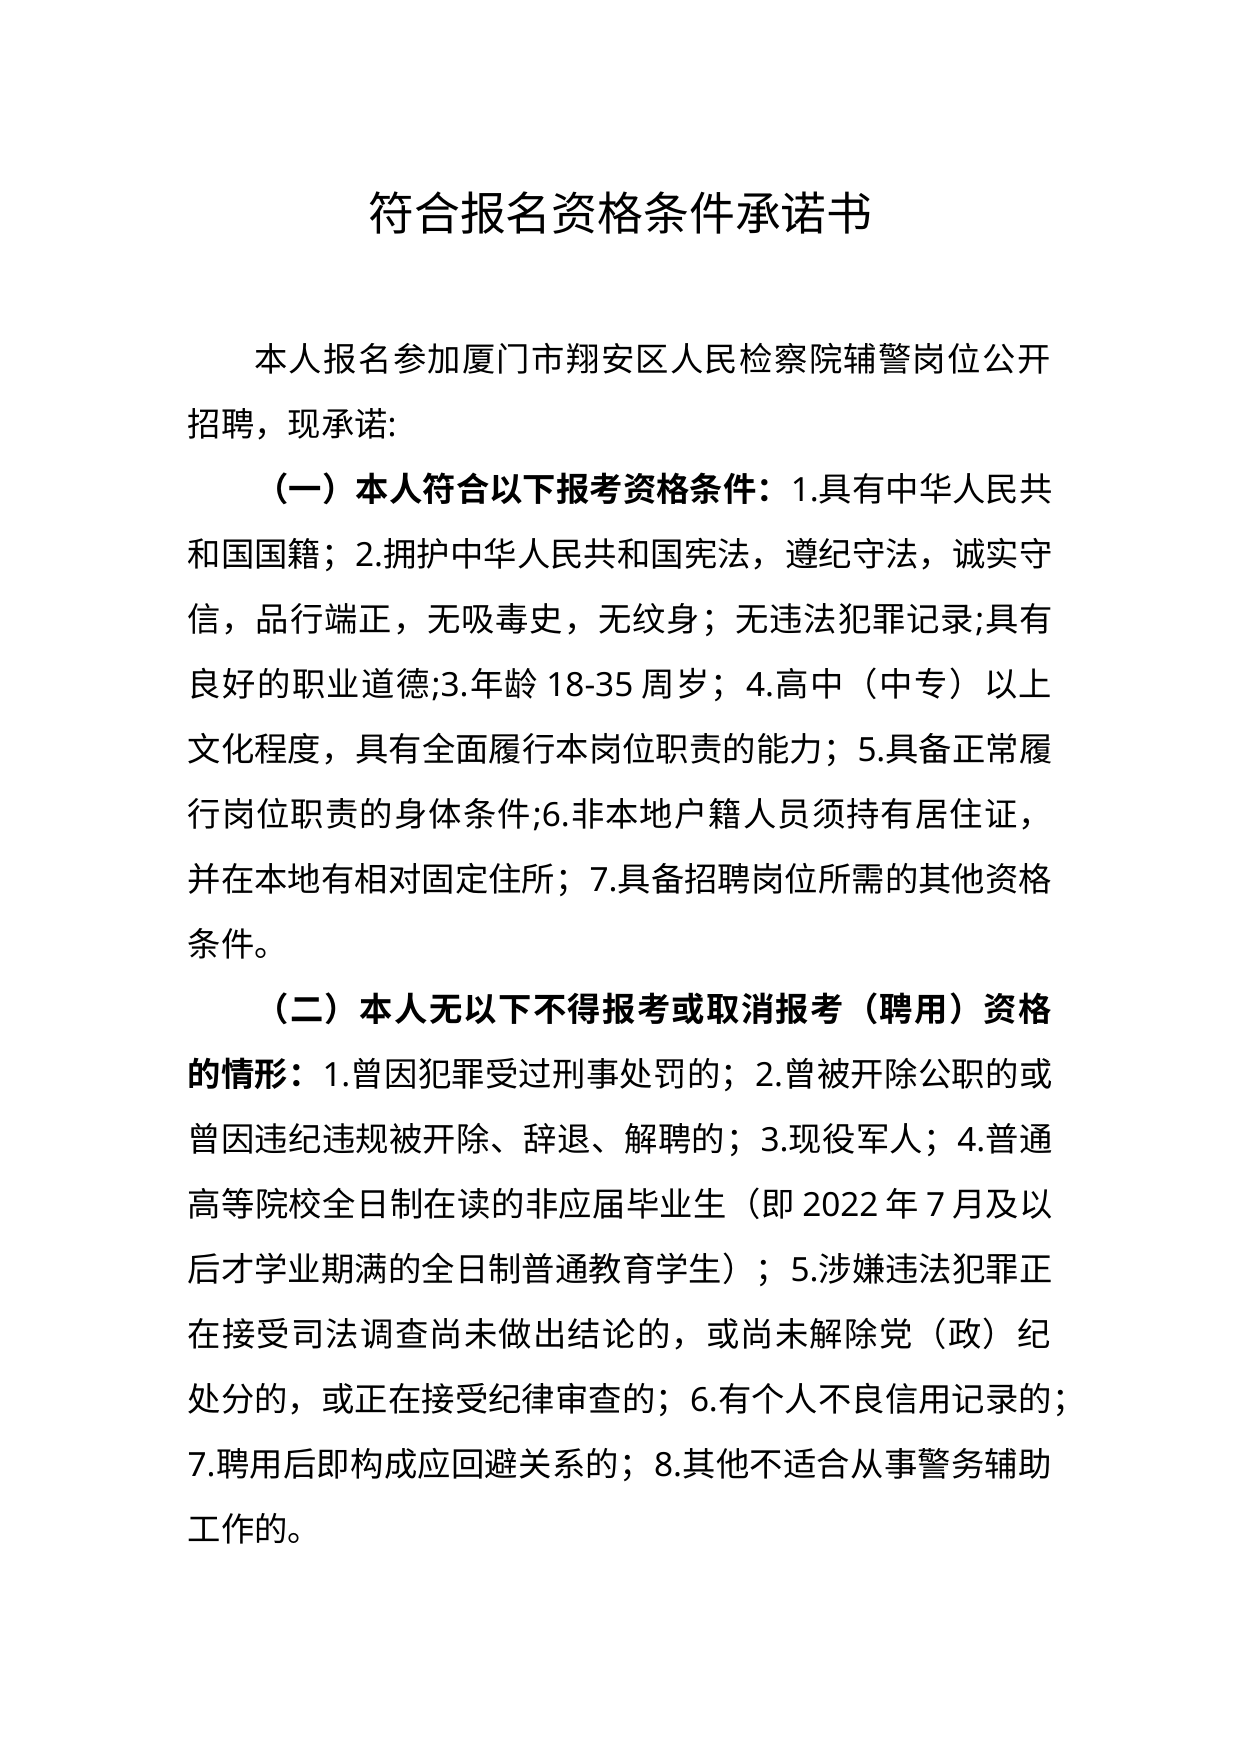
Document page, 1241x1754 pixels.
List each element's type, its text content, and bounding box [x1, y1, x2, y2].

text （一）本人符合以下报考资格条件：1.具有中华人民共和国国籍；2.拥护中华人民共和国宪法，遵纪守法，诚实守信，品行端正，无吸毒史，无纹身；无违法犯罪记录;具有良好的职业道德;3.年龄18-35周岁；4.高中（中专）以上文化程度，具有全面履行本岗位职责的能力；5.具备正常履行岗位职责的身体条件;6.非本地户籍人员须持有居住证，并在本地有相对固定住所；7.具备招聘岗位所需的其他资格条件。 [187, 454, 1053, 974]
text 符合报名资格条件承诺书 [187, 162, 1053, 259]
text （二）本人无以下不得报考或取消报考（聘用）资格的情形：1.曾因犯罪受过刑事处罚的；2.曾被开除公职的或曾因违纪违规被开除、辞退、解聘的；3.现役军人；4.普通高等院校全日制在读的非应届毕业生（即2022年7月及以后才学业期满的全日制普通教育学生）；5.涉嫌违法犯罪正在接受司法调查尚未做出结论的，或尚未解除党（政）纪处分的，或正在接受纪律审查的；6.有个人不良信用记录的；7.聘用后即构成应回避关系的；8.其他不适合从事警务辅助工作的。 [187, 974, 1053, 1559]
text 本人报名参加厦门市翔安区人民检察院辅警岗位公开招聘，现承诺: [187, 324, 1053, 454]
